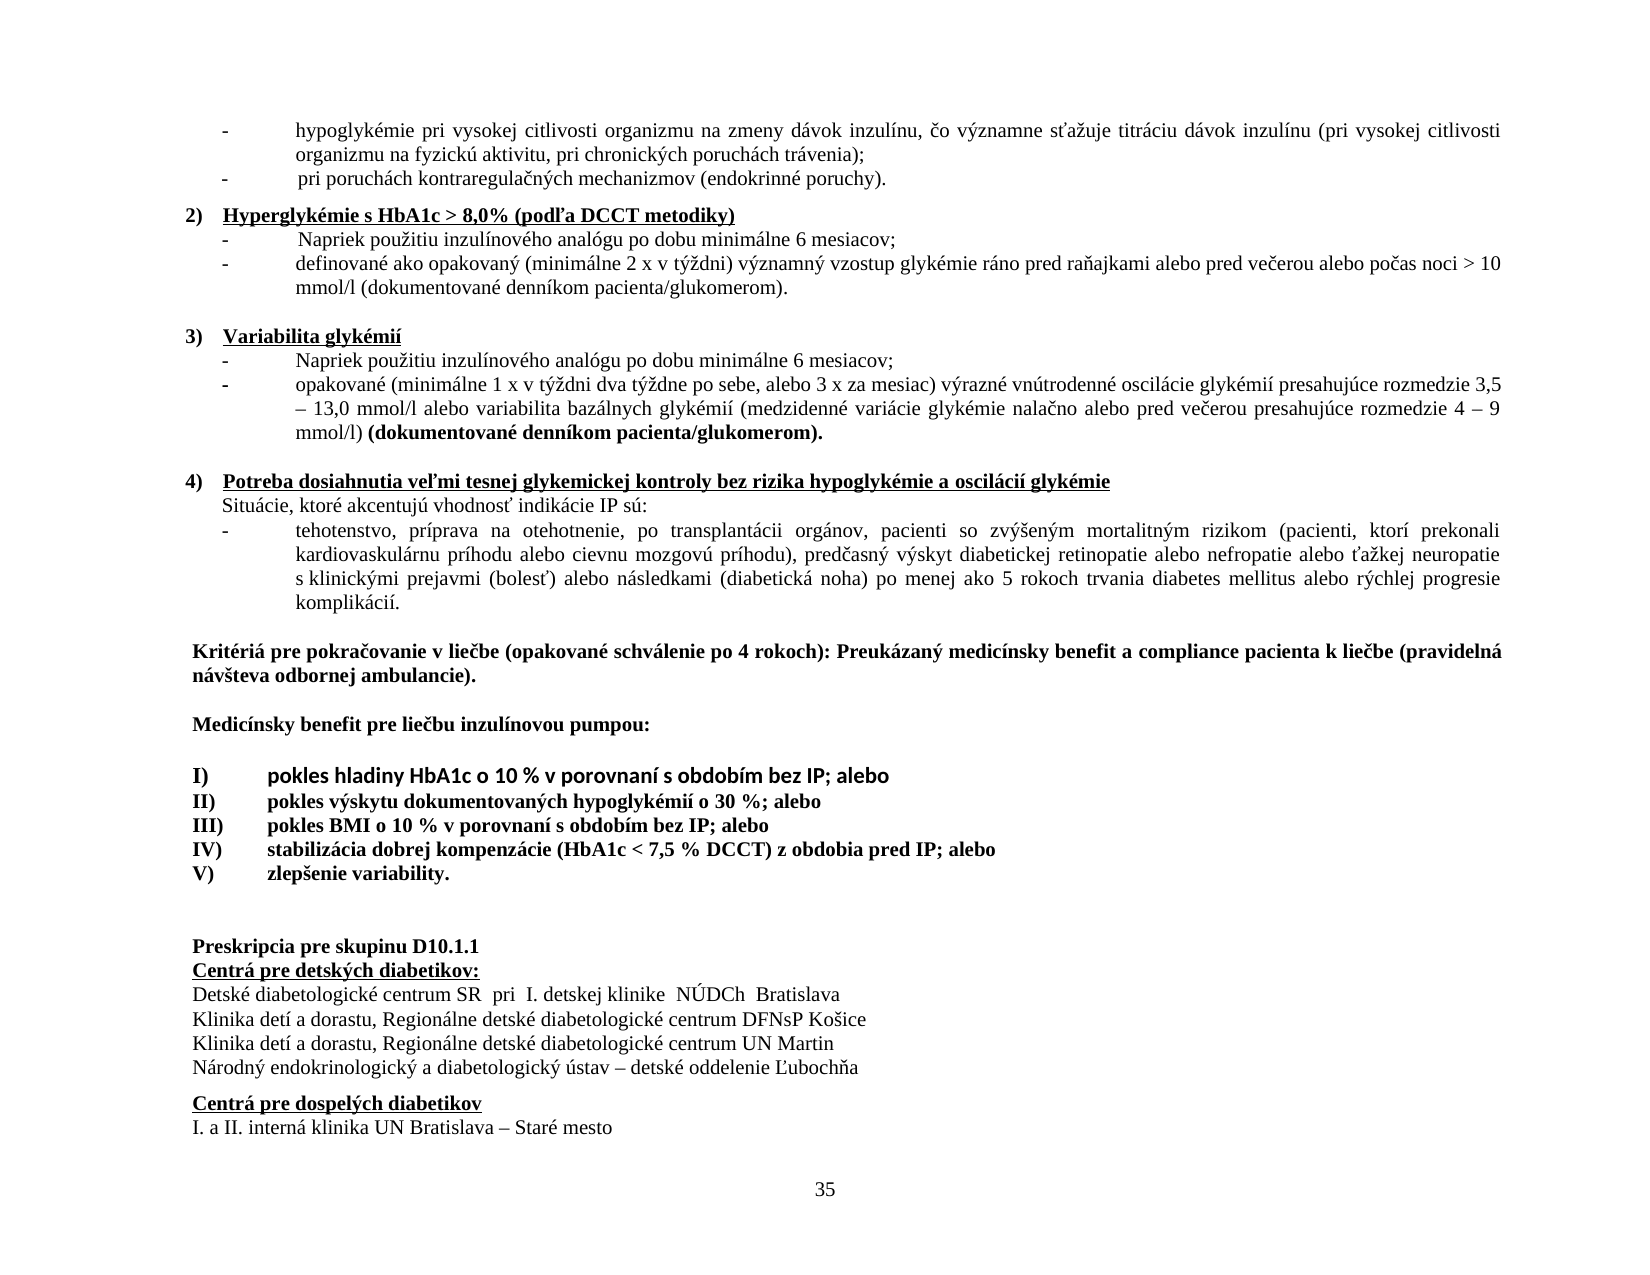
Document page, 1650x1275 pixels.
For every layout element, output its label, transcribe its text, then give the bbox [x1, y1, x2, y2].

text Klinika detí a dorastu, Regionálne detské diabetologické centrum DFNsP Košice [192, 1006, 1502, 1031]
list stabilizácia dobrej kompenzácie (HbA1c < 7,5 % DCCT) z obdobia pred IP; alebo [192, 837, 1502, 861]
list zlepšenie variability. [192, 861, 1502, 885]
text Klinika detí a dorastu, Regionálne detské diabetologické centrum UN Martin [192, 1031, 1502, 1054]
text Centrá pre detských diabetikov: [192, 958, 1502, 982]
text Situácie, ktoré akcentujú vhodnosť indikácie IP sú: [222, 493, 1502, 517]
text Centrá pre dospelých diabetikov [192, 1091, 1502, 1115]
text Kritériá pre pokračovanie v liečbe (opakované schválenie po 4 rokoch): Preukázaný medicínsky benefit a compliance pacienta k liečbe (pravidelná návšteva odbornej ambulancie). [192, 639, 1502, 687]
text Národný endokrinologický a diabetologický ústav – detské oddelenie Ľubochňa [192, 1054, 1502, 1079]
list hypoglykémie pri vysokej citlivosti organizmu na zmeny dávok inzulínu, čo významne sťažuje titráciu dávok inzulínu (pri vysokej citlivosti organizmu na fyzickú aktivitu, pri chronických poruchách trávenia); [222, 118, 1502, 166]
list tehotenstvo, príprava na otehotnenie, po transplantácii orgánov, pacienti so zvýšeným mortalitným rizikom (pacienti, ktorí prekonali kardiovaskulárnu príhodu alebo cievnu mozgovú príhodu), predčasný výskyt diabetickej retinopatie alebo nefropatie alebo ťažkej neuropatie s klinickými prejavmi (bolesť) alebo následkami (diabetická noha) po menej ako 5 rokoch trvania diabetes mellitus alebo rýchlej progresie komplikácií. [222, 517, 1502, 614]
list opakované (minimálne 1 x v týždni dva týždne po sebe, alebo 3 x za mesiac) výrazné vnútrodenné oscilácie glykémií presahujúce rozmedzie 3,5 – 13,0 mmol/l alebo variabilita bazálnych glykémií (medzidenné variácie glykémie nalačno alebo pred večerou presahujúce rozmedzie 4 – 9 mmol/l) (dokumentované denníkom pacienta/glukomerom). [222, 372, 1502, 444]
text Detské diabetologické centrum SR pri I. detskej klinike NÚDCh Bratislava [192, 982, 1502, 1006]
list Napriek použitiu inzulínového analógu po dobu minimálne 6 mesiacov; [222, 348, 1502, 372]
list pri poruchách kontraregulačných mechanizmov (endokrinné poruchy). [221, 166, 1502, 190]
list Hyperglykémie s HbA1c > 8,0% (podľa DCCT metodiky) [185, 203, 1502, 227]
list definované ako opakovaný (minimálne 2 x v týždni) významný vzostup glykémie ráno pred raňajkami alebo pred večerou alebo počas noci > 10 mmol/l (dokumentované denníkom pacienta/glukomerom). [222, 251, 1502, 299]
list pokles BMI o 10 % v porovnaní s obdobím bez IP; alebo [192, 813, 1502, 837]
text Medicínsky benefit pre liečbu inzulínovou pumpou: [192, 712, 1502, 736]
list pokles výskytu dokumentovaných hypoglykémií o 30 %; alebo [192, 789, 1502, 813]
text Preskripcia pre skupinu D10.1.1 [192, 934, 1502, 958]
list Variabilita glykémií [185, 324, 1502, 348]
list Napriek použitiu inzulínového analógu po dobu minimálne 6 mesiacov; [222, 227, 1502, 251]
list Potreba dosiahnutia veľmi tesnej glykemickej kontroly bez rizika hypoglykémie a oscilácií glykémie [185, 469, 1502, 493]
text I. a II. interná klinika UN Bratislava – Staré mesto [192, 1115, 1502, 1139]
list pokles hladiny HbA1c o 10 % v porovnaní s obdobím bez IP; alebo [192, 761, 1502, 789]
